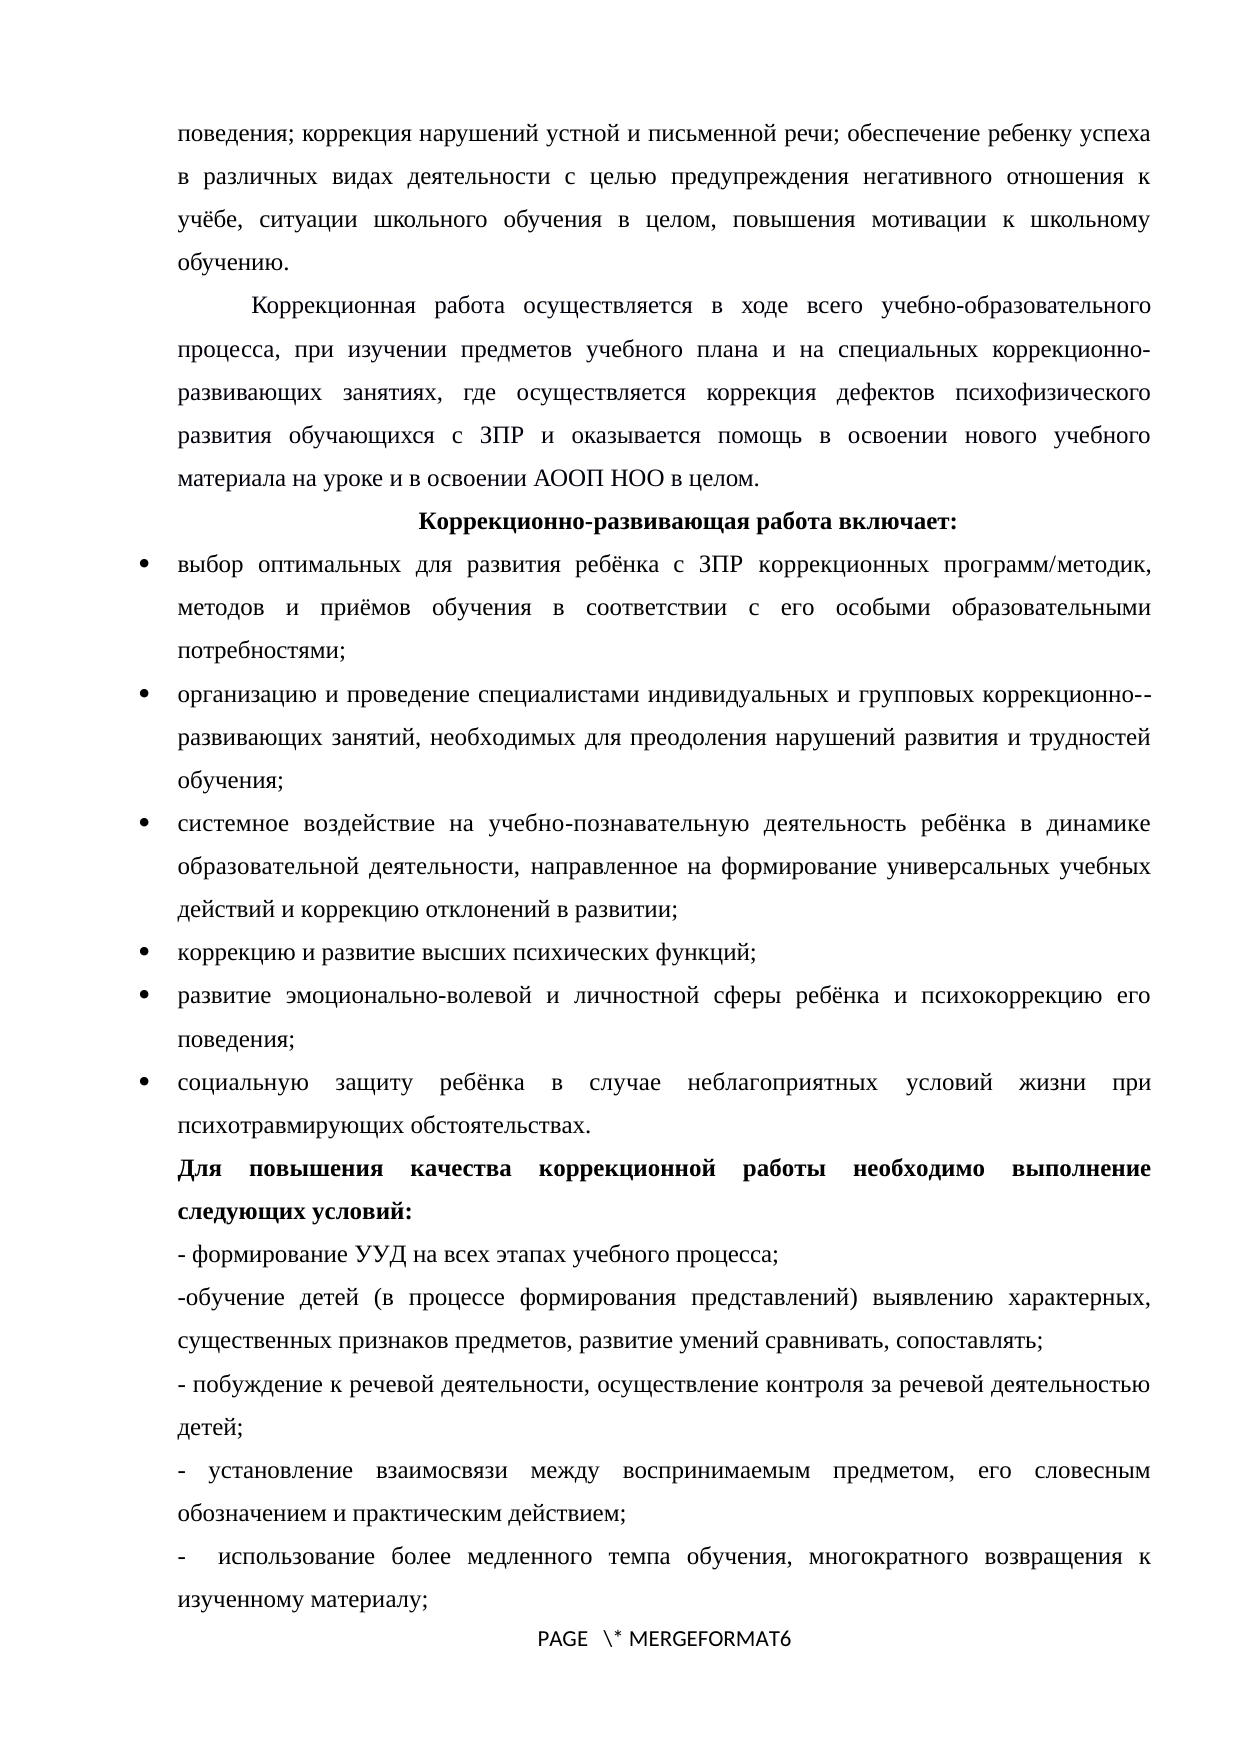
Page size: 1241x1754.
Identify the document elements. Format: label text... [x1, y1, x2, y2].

list развитие эмоционально-волевой и личностной сферы ребёнка и психокоррекцию его поведения; [140, 981, 1152, 1052]
text Коррекционная работа осуществляется в ходе всего учебно-образовательного процесса, при изучении предметов учебного плана и на специальных коррекционно-развивающих занятиях, где осуществляется коррекция дефектов психофизического развития обучающихся с ЗПР и оказывается помощь в освоении нового учебного материала на уроке и в освоении АООП НОО в целом. [177, 291, 1152, 492]
text Для повышения качества коррекционной работы необходимо выполнение следующих условий: [177, 1153, 1152, 1225]
text - формирование УУД на всех этапах учебного процесса; [177, 1239, 1152, 1268]
text Коррекционно-развивающая работа включает: [177, 506, 1152, 535]
list социальную защиту ребёнка в случае неблагоприятных условий жизни при психотравмирующих обстоятельствах. [140, 1067, 1152, 1139]
text -обучение детей (в процессе формирования представлений) выявлению характерных, существенных признаков предметов, развитие умений сравнивать, сопоставлять; [177, 1282, 1152, 1354]
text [177, 118, 1152, 276]
text - побуждение к речевой деятельности, осуществление контроля за речевой деятельностью детей; [177, 1369, 1152, 1441]
text - использование более медленного темпа обучения, многократного возвращения к изученному материалу; [177, 1541, 1152, 1613]
list организацию и проведение специалистами индивидуальных и групповых коррекционно-развивающих занятий, необходимых для преодоления нарушений развития и трудностей обучения; [140, 679, 1152, 794]
list системное воздействие на учебно-познавательную деятельность ребёнка в динамике образовательной деятельности, направленное на формирование универсальных учебных действий и коррекцию отклонений в развитии; [140, 808, 1152, 923]
list коррекцию и развитие высших психических функций; [140, 937, 1152, 966]
list выбор оптимальных для развития ребёнка с ЗПР коррекционных программ/методик, методов и приёмов обучения в соответствии с его особыми образовательными потребностями; [140, 549, 1152, 664]
text - установление взаимосвязи между воспринимаемым предметом, его словесным обозначением и практическим действием; [177, 1455, 1152, 1527]
